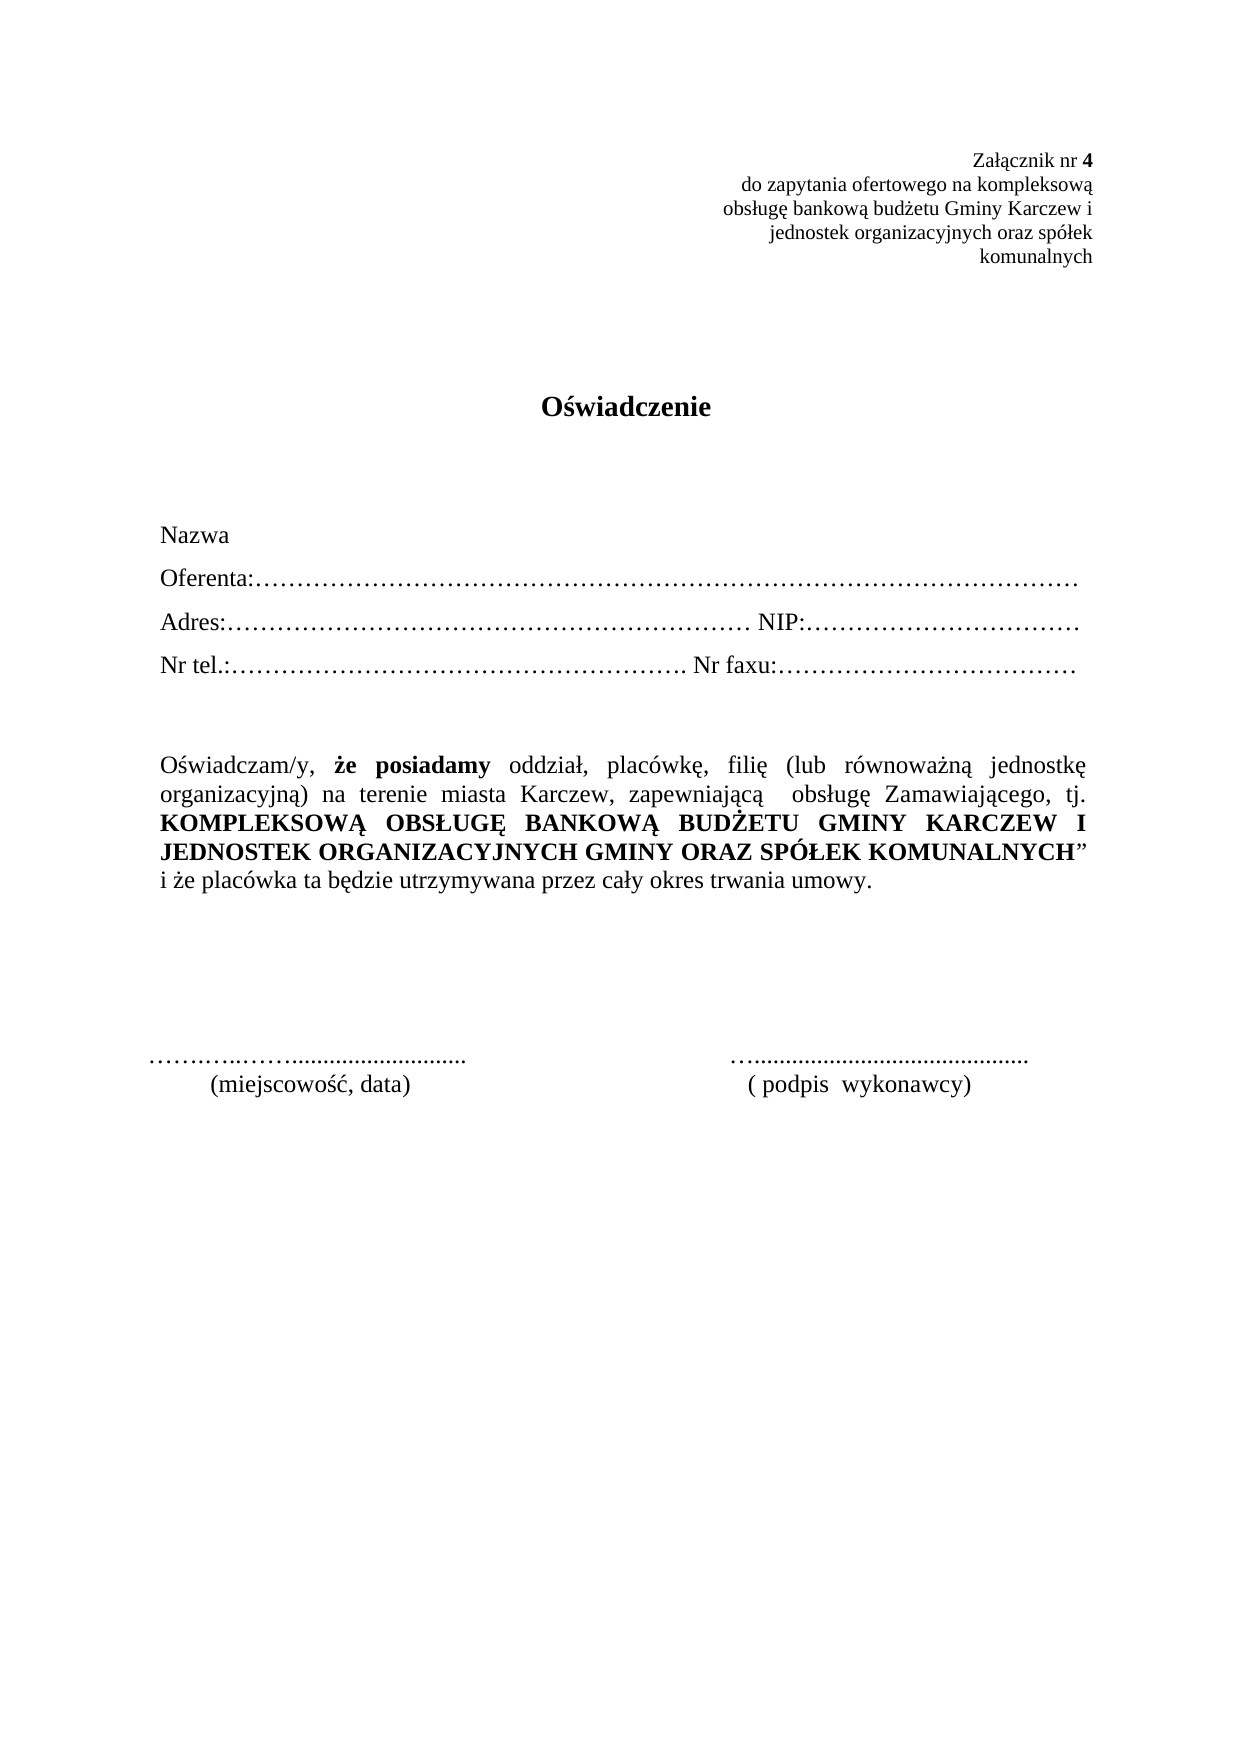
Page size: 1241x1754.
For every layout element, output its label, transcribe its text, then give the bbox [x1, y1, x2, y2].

text Oświadczam/y, że posiadamy oddział, placówkę, filię (lub równoważną jednostkę organizacyjną) na terenie miasta Karczew, zapewniającą obsługę Zamawiającego, tj. KOMPLEKSOWĄ OBSŁUGĘ BANKOWĄ BUDŻETU GMINY KARCZEW I JEDNOSTEK ORGANIZACYJNYCH GMINY ORAZ SPÓŁEK KOMUNALNYCH” i że placówka ta będzie utrzymywana przez cały okres trwania umowy. [160, 751, 1087, 894]
text Oświadczenie [166, 389, 1085, 423]
text …….…..……............................ …............................................ [148, 1040, 1093, 1069]
text Załącznik nr 4 [692, 148, 1093, 172]
text Oferenta:……………………………………………………………………………………… Adres:……………………………………………………… NIP:…………………………… Nr tel.:………………………………………………. Nr faxu:……………………………… [160, 563, 1081, 678]
text Nazwa [160, 520, 1081, 549]
text (miejscowość, data) ( podpis wykonawcy) [148, 1069, 1093, 1098]
text do zapytania ofertowego na kompleksową obsługę bankową budżetu Gminy Karczew i jednostek organizacyjnych oraz spółek komunalnych [692, 172, 1093, 268]
